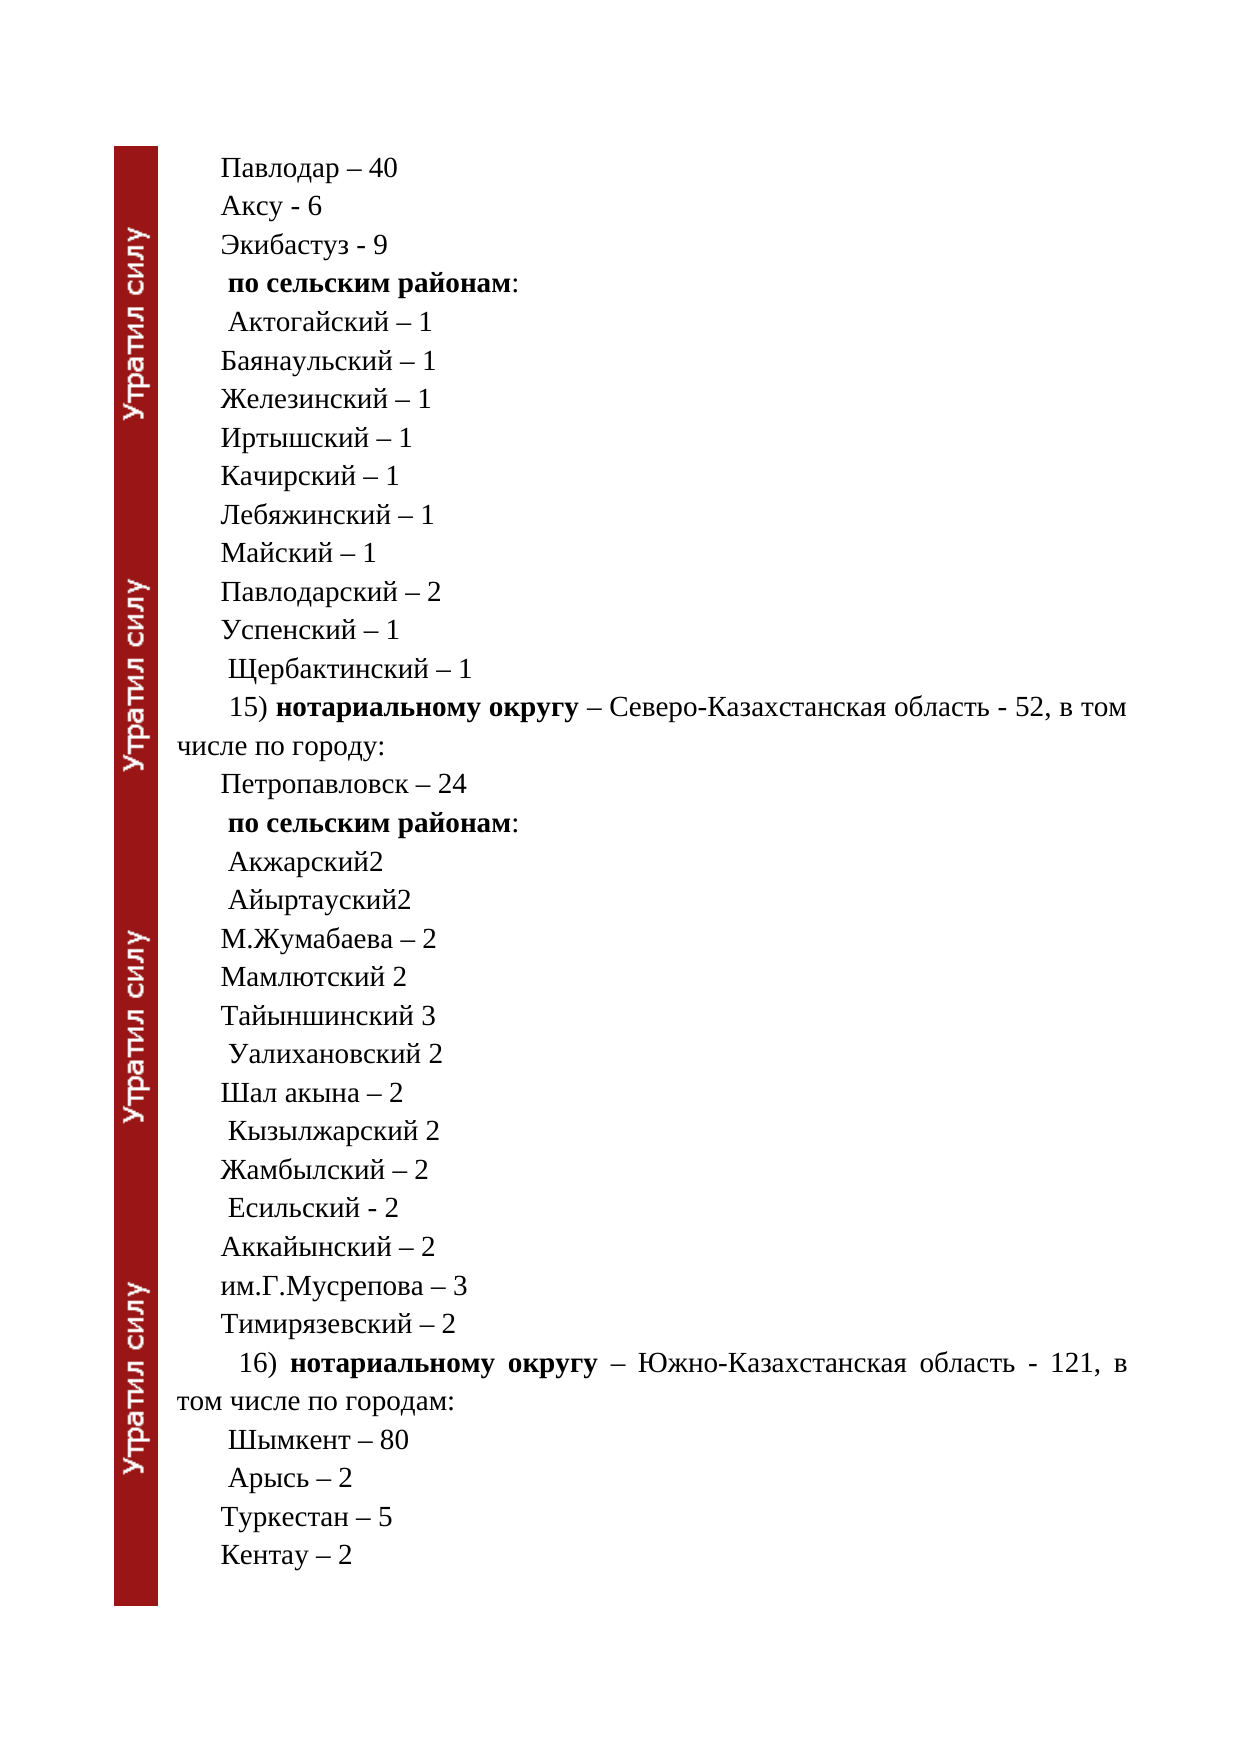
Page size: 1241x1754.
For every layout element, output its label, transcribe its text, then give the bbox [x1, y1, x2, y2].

text Айыртауский2 [112, 882, 1128, 916]
text Тимирязевский – 2 [112, 1306, 1128, 1340]
picture [114, 530, 158, 535]
text им.Г.Мусрепова – 3 [112, 1268, 1128, 1301]
picture [114, 1263, 158, 1268]
text по сельским районам: [112, 805, 1128, 839]
text Акжарский2 [112, 844, 1128, 877]
picture [114, 1417, 158, 1422]
text Жамбылский – 2 [112, 1152, 1128, 1186]
picture [114, 338, 158, 343]
text Кызылжарский 2 [112, 1113, 1128, 1147]
text Аксу - 6 [112, 188, 1128, 222]
text Арысь – 2 [112, 1460, 1128, 1494]
picture [114, 1186, 158, 1191]
text Качирский – 1 [112, 458, 1128, 492]
picture [114, 183, 158, 188]
text Шымкент – 80 [112, 1422, 1128, 1455]
picture [114, 1532, 158, 1537]
text Баянаульский – 1 [112, 343, 1128, 376]
picture [114, 569, 158, 574]
text Петропавловск – 24 [112, 767, 1128, 800]
text 15) нотариальному округу – Северо-Казахстанская область - 52, в том числе по городу: [112, 689, 1128, 762]
text Тайыншинский 3 [112, 998, 1128, 1031]
picture [114, 299, 158, 304]
text Есильский - 2 [112, 1191, 1128, 1224]
text 16) нотариальному округу – Южно-Казахстанская область - 121, в том числе по городам: [112, 1345, 1128, 1417]
picture [114, 839, 158, 844]
text Щербактинский – 1 [112, 651, 1128, 684]
text Павлодарский – 2 [112, 574, 1128, 607]
picture [114, 1108, 158, 1113]
picture [114, 762, 158, 767]
text по сельским районам: [112, 266, 1128, 299]
picture [114, 453, 158, 458]
picture [114, 1070, 158, 1075]
picture [114, 492, 158, 497]
picture [114, 684, 158, 689]
picture [114, 607, 158, 612]
text Майский – 1 [112, 535, 1128, 569]
picture [114, 1031, 158, 1036]
text Лебяжинский – 1 [112, 497, 1128, 530]
picture [114, 146, 158, 150]
text Иртышский – 1 [112, 420, 1128, 453]
text Актогайский – 1 [112, 304, 1128, 338]
text Туркестан – 5 [112, 1499, 1128, 1532]
picture [114, 800, 158, 805]
picture [114, 1340, 158, 1345]
picture [114, 222, 158, 227]
picture [114, 646, 158, 651]
text М.Жумабаева – 2 [112, 921, 1128, 954]
text Уалихановский 2 [112, 1036, 1128, 1070]
picture [114, 954, 158, 959]
text Аккайынский – 2 [112, 1229, 1128, 1263]
picture [114, 376, 158, 381]
picture [114, 1147, 158, 1152]
picture [114, 877, 158, 882]
picture [114, 1494, 158, 1499]
picture [114, 415, 158, 420]
text Успенский – 1 [112, 612, 1128, 646]
text Павлодар – 40 [112, 150, 1128, 183]
text Железинский – 1 [112, 381, 1128, 415]
text Экибастуз - 9 [112, 227, 1128, 261]
picture [114, 916, 158, 921]
text Кентау – 2 [112, 1537, 1128, 1571]
text Шал акына – 2 [112, 1075, 1128, 1108]
picture [114, 261, 158, 266]
picture [114, 993, 158, 998]
picture [114, 1301, 158, 1306]
picture [114, 1571, 158, 1606]
picture [114, 1224, 158, 1229]
picture [114, 1455, 158, 1460]
text Мамлютский 2 [112, 959, 1128, 993]
